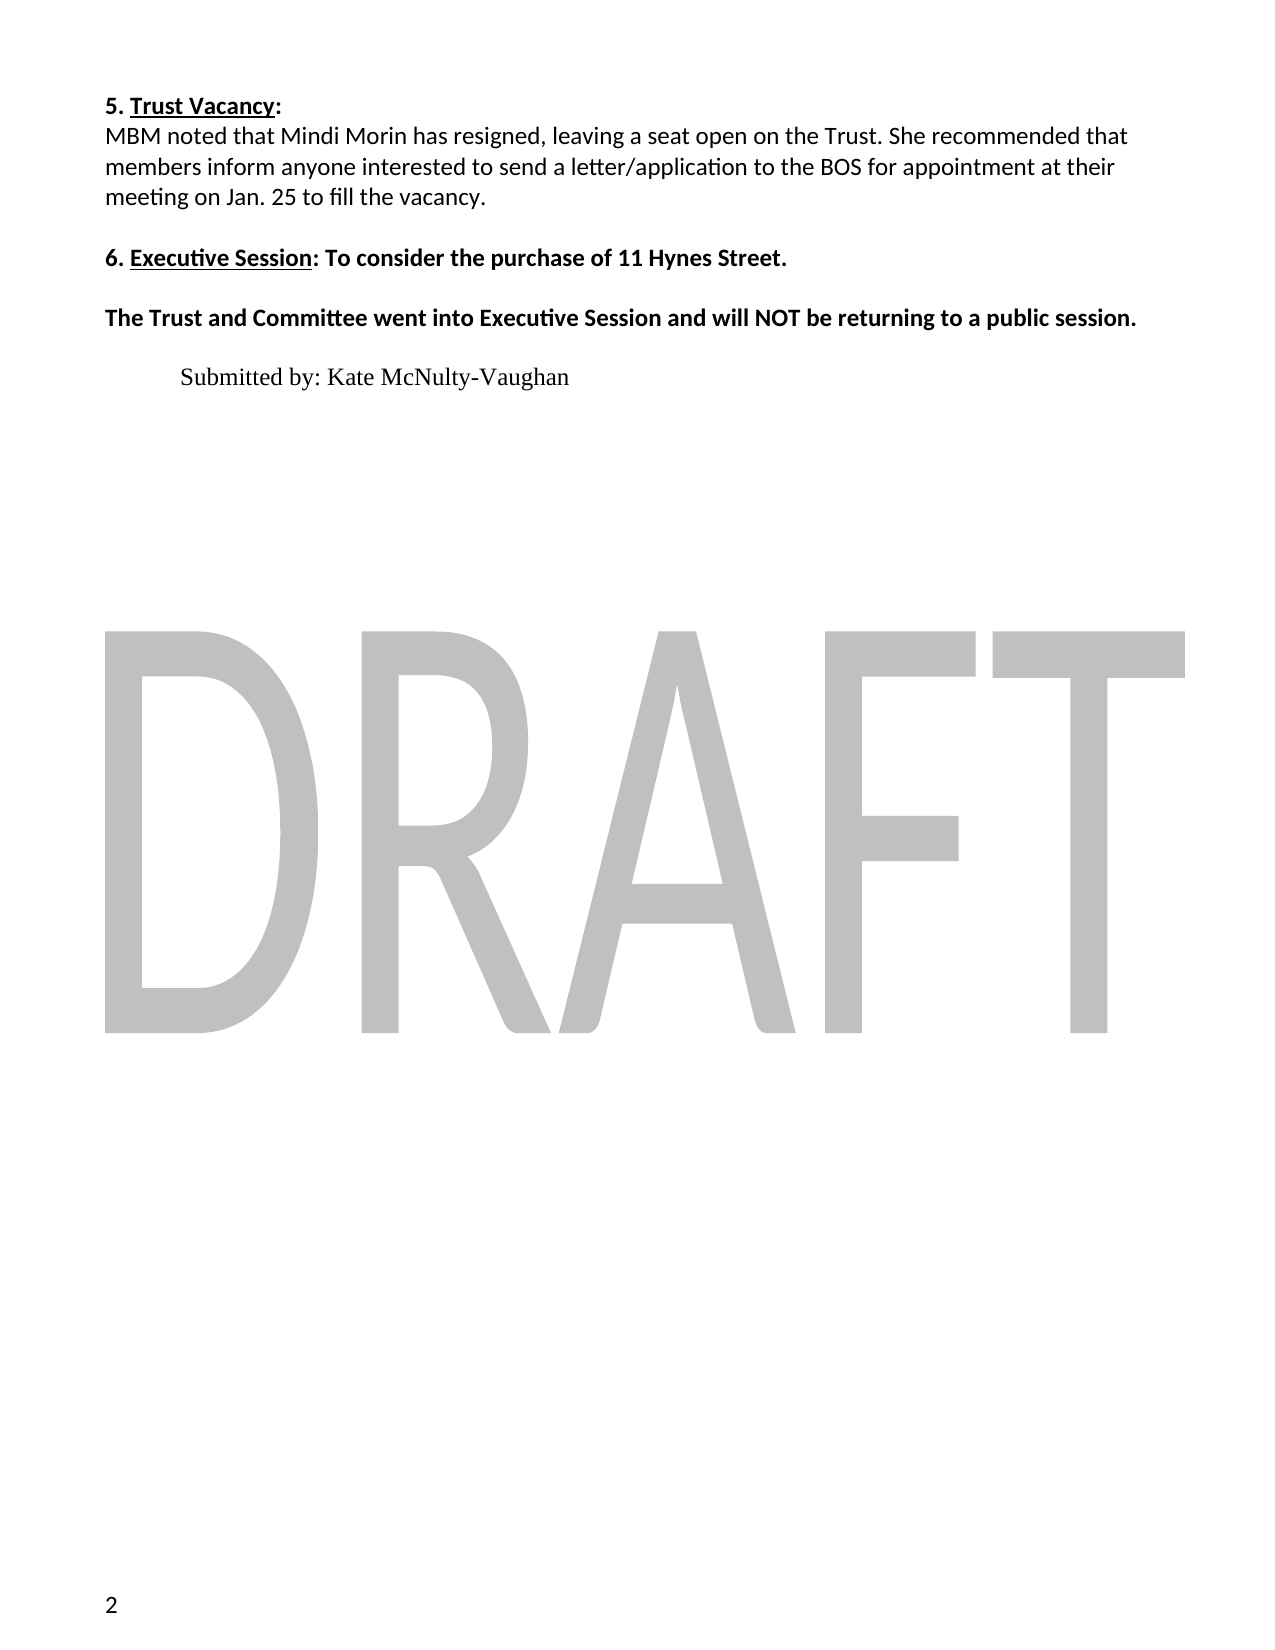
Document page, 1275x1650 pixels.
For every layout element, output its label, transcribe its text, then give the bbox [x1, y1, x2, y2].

text The Trust and Committee went into Executive Session and will NOT be returning to a public session. [105, 302, 1185, 333]
text MBM noted that Mindi Morin has resigned, leaving a seat open on the Trust. She recommended that members inform anyone interested to send a letter/application to the BOS for appointment at their meeting on Jan. 25 to fill the vacancy. [105, 121, 1185, 212]
text 5. Trust Vacancy: [105, 90, 1185, 121]
text Submitted by: Kate McNulty-Vaughan [105, 362, 1185, 391]
text 6. Executive Session: To consider the purchase of 11 Hynes Street. [105, 243, 1185, 273]
